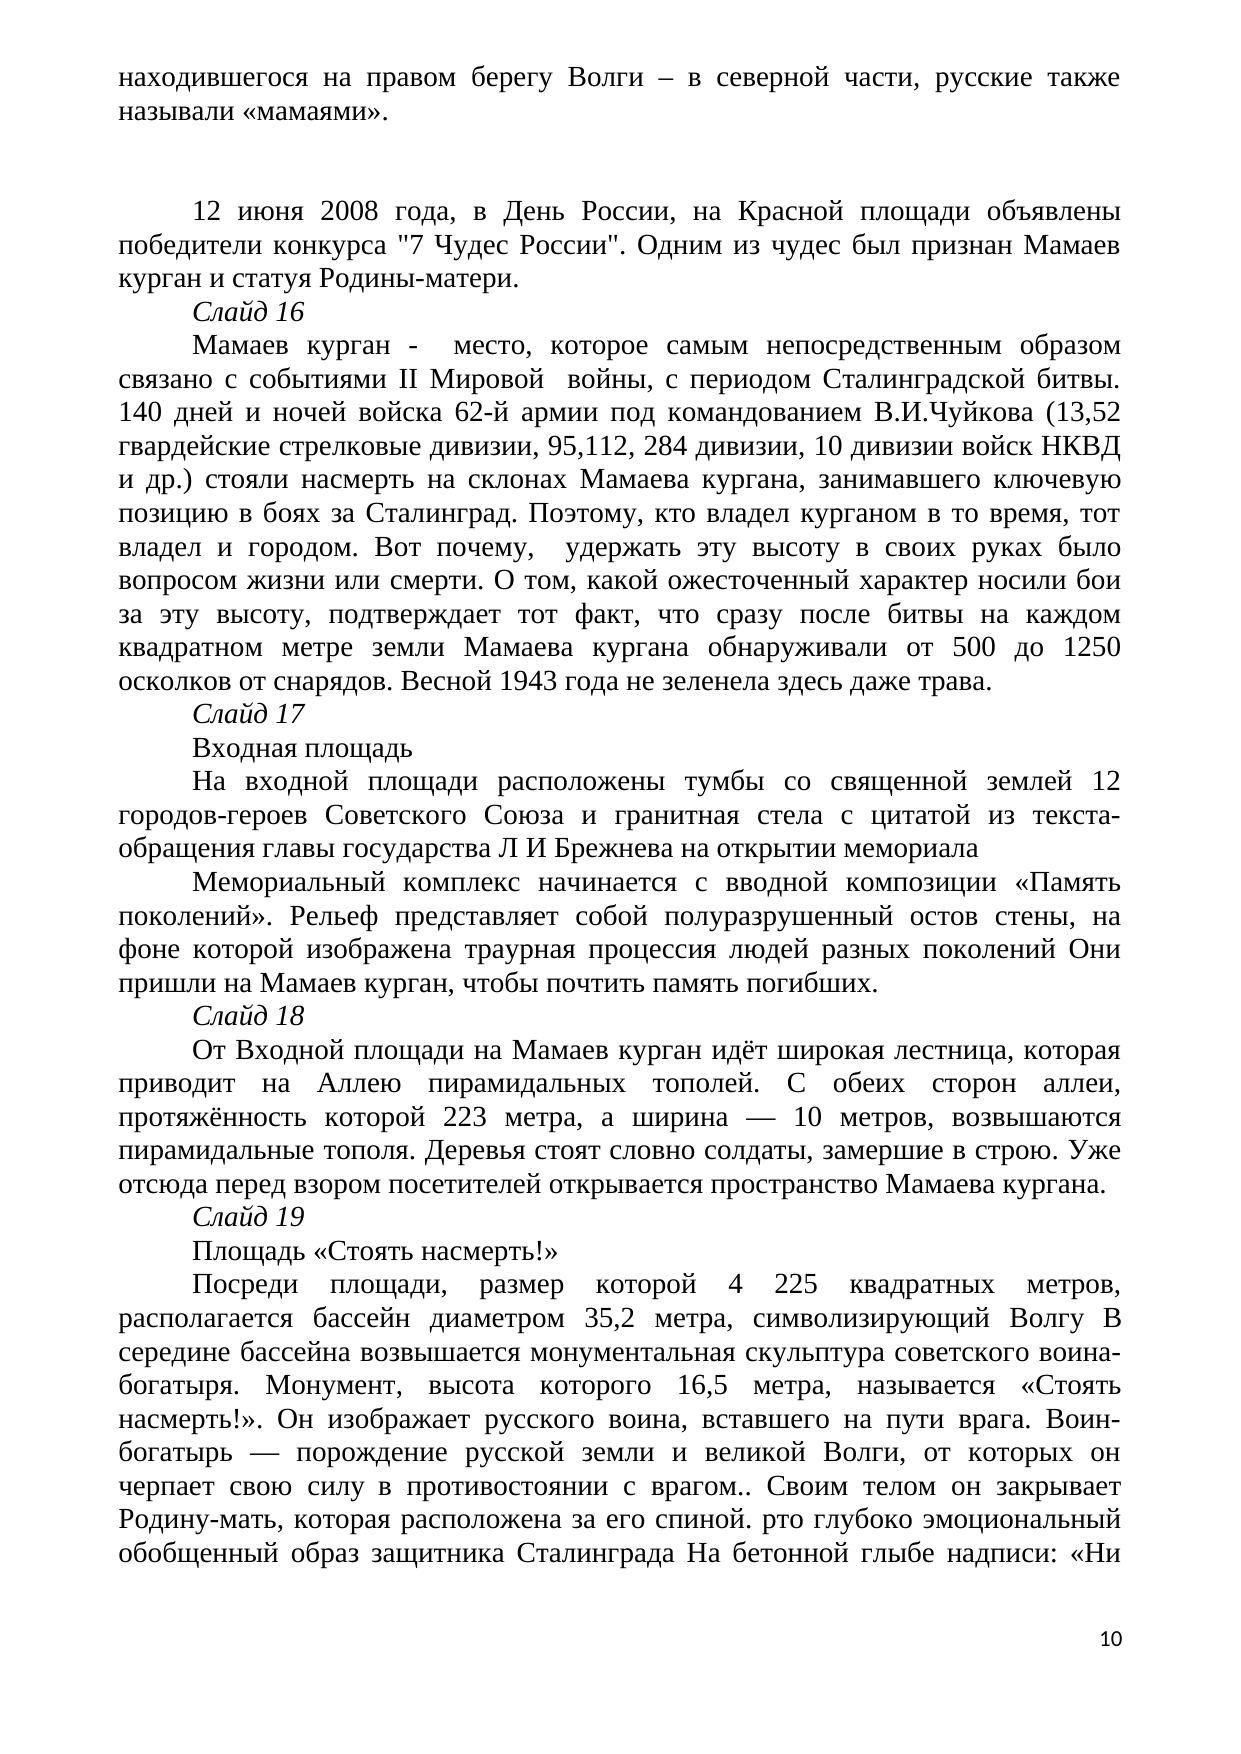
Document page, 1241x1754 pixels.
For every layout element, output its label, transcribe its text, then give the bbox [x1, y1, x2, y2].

text Слайд 17 [118, 696, 1122, 730]
text Площадь «Стоять насмерть!» [118, 1233, 1122, 1267]
text На входной площади расположены тумбы со священной землей 12 городов-героев Советского Союза и гранитная стела с цитатой из текста-обращения главы государства Л И Брежнева на открытии мемориала [118, 763, 1122, 864]
text Мемориальный комплекс начинается с вводной композиции «Память поколений». Рельеф представляет собой полуразрушенный остов стены, на фоне которой изображена траурная процессия людей разных поколений Они пришли на Мамаев курган, чтобы почтить память погибших. [118, 864, 1122, 998]
text Слайд 19 [118, 1199, 1122, 1233]
text Слайд 16 [118, 294, 1122, 327]
text Мамаев курган - место, которое самым непосредственным образом связано с событиями II Мировой войны, с периодом Сталинградской битвы. 140 дней и ночей войска 62-й армии под командованием В.И.Чуйкова (13,52 гвардейские стрелковые дивизии, 95,112, 284 дивизии, 10 дивизии войск НКВД и др.) стояли насмерть на склонах Мамаева кургана, занимавшего ключевую позицию в боях за Сталинград. Поэтому, кто владел курганом в то время, тот владел и городом. Вот почему, удержать эту высоту в своих руках было вопросом жизни или смерти. О том, какой ожесточенный характер носили бои за эту высоту, подтверждает тот факт, что сразу после битвы на каждом квадратном метре земли Мамаева кургана обнаруживали от 500 до 1250 осколков от снарядов. Весной 1943 года не зеленела здесь даже трава. [118, 327, 1122, 696]
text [118, 59, 1122, 126]
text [118, 1267, 1122, 1568]
text Входная площадь [118, 730, 1122, 763]
text От Входной площади на Мамаев курган идёт широкая лестница, которая приводит на Аллею пирамидальных тополей. С обеих сторон аллеи, протяжённость которой 223 метра, а ширина — 10 метров, возвышаются пирамидальные тополя. Деревья стоят словно солдаты, замершие в строю. Уже отсюда перед взором посетителей открывается пространство Мамаева кургана. [118, 1032, 1122, 1199]
text Слайд 18 [118, 998, 1122, 1032]
text 12 июня 2008 года, в День России, на Красной площади объявлены победители конкурса "7 Чудес России". Одним из чудес был признан Мамаев курган и статуя Родины-матери. [118, 193, 1122, 294]
